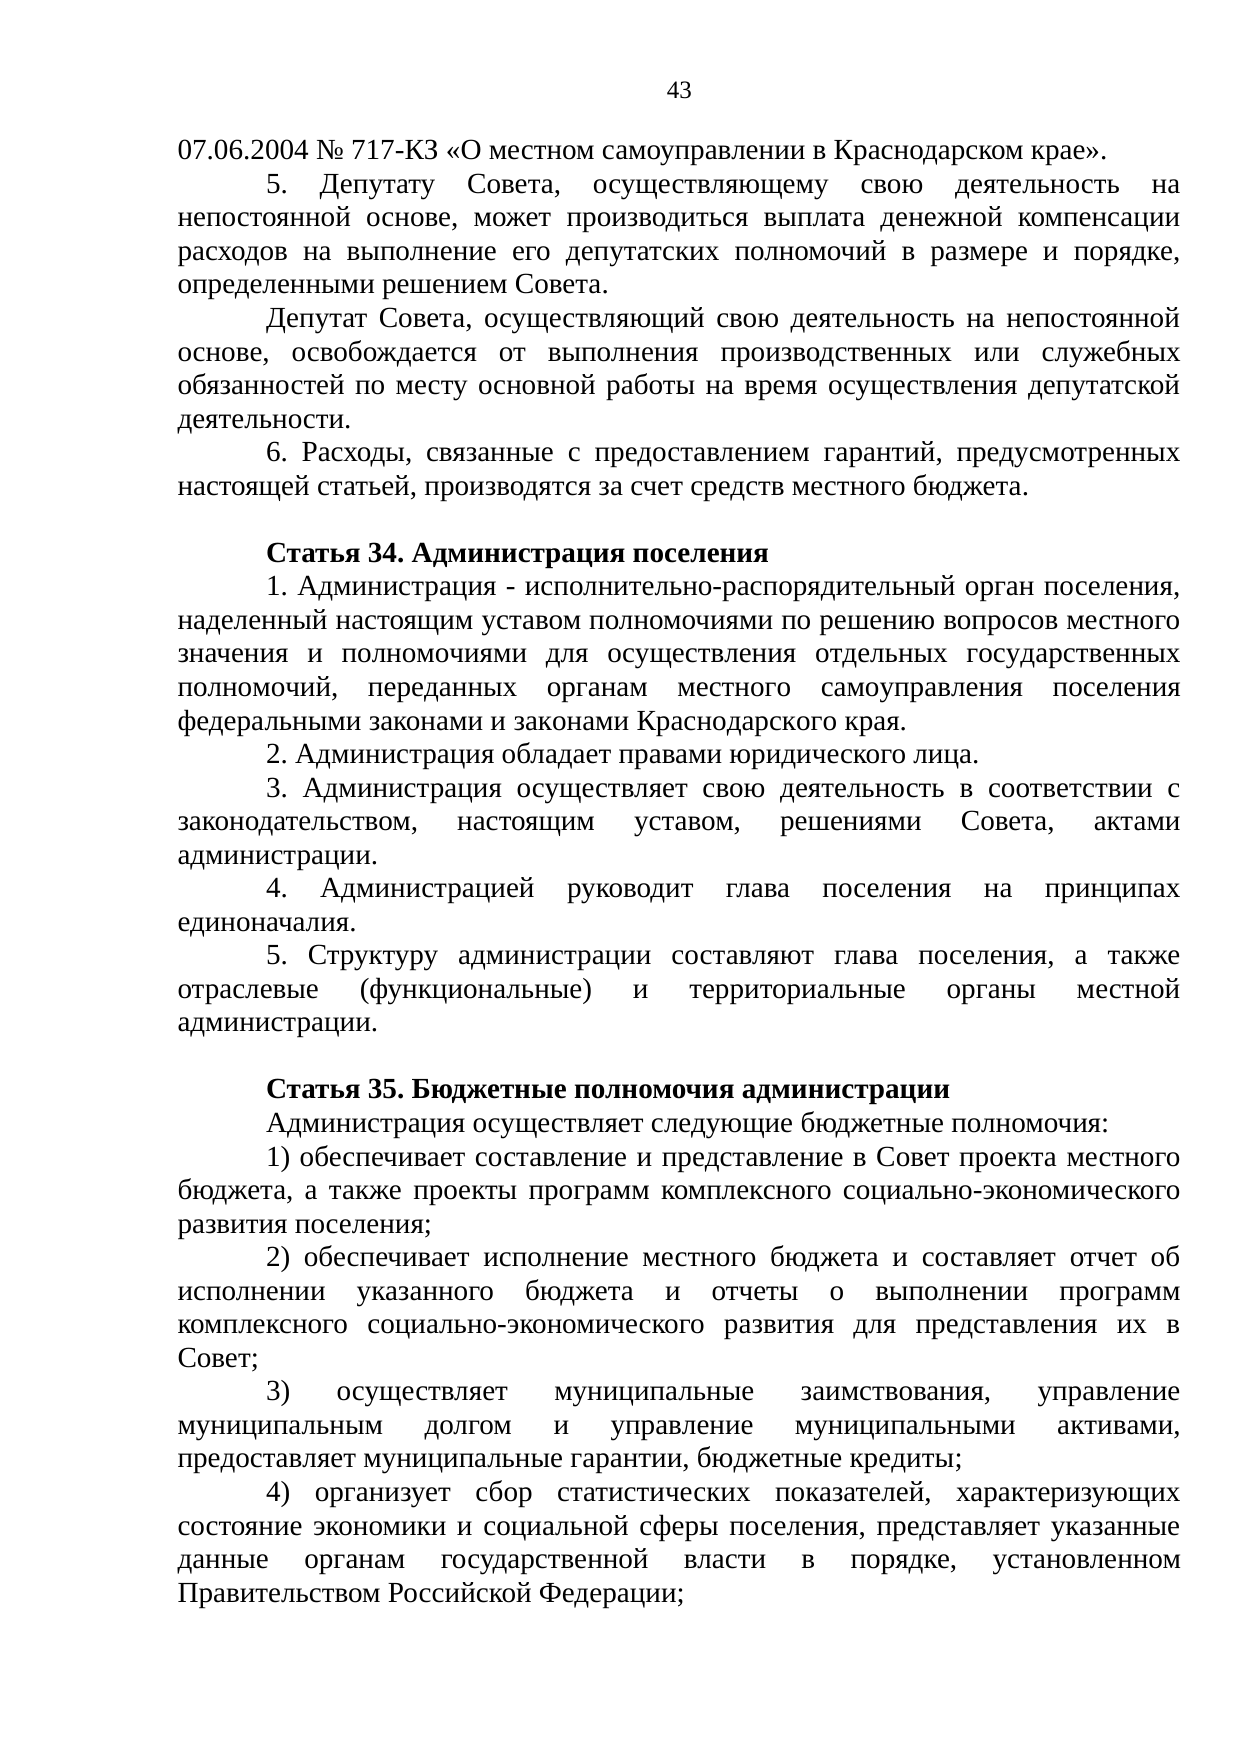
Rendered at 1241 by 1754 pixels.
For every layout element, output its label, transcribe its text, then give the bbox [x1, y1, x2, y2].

text 4. Администрацией руководит глава поселения на принципах единоначалия. [177, 870, 1181, 937]
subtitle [177, 132, 1181, 166]
text 3. Администрация осуществляет свою деятельность в соответствии с законодательством, настоящим уставом, решениями Совета, актами администрации. [177, 770, 1181, 870]
subtitle 6. Расходы, связанные с предоставлением гарантий, предусмотренных настоящей статьей, производятся за счет средств местного бюджета. [177, 434, 1181, 501]
text 2. Администрация обладает правами юридического лица. [177, 736, 1181, 770]
text 2) обеспечивает исполнение местного бюджета и составляет отчет об исполнении указанного бюджета и отчеты о выполнении программ комплексного социально-экономического развития для представления их в Совет; [177, 1239, 1181, 1373]
text Статья 34. Администрация поселения [177, 535, 1181, 568]
text 3) осуществляет муниципальные заимствования, управление муниципальным долгом и управление муниципальными активами, предоставляет муниципальные гарантии, бюджетные кредиты; [177, 1373, 1181, 1474]
text 1) обеспечивает составление и представление в Совет проекта местного бюджета, а также проекты программ комплексного социально-экономического развития поселения; [177, 1139, 1181, 1239]
subtitle Депутат Совета, осуществляющий свою деятельность на непостоянной основе, освобождается от выполнения производственных или служебных обязанностей по месту основной работы на время осуществления депутатской деятельности. [177, 300, 1181, 434]
text Администрация осуществляет следующие бюджетные полномочия: [177, 1105, 1181, 1139]
text 5. Структуру администрации составляют глава поселения, а также отраслевые (функциональные) и территориальные органы местной администрации. [177, 937, 1181, 1038]
subtitle 5. Депутату Совета, осуществляющему свою деятельность на непостоянной основе, может производиться выплата денежной компенсации расходов на выполнение его депутатских полномочий в размере и порядке, определенными решением Совета. [177, 166, 1181, 300]
text 1. Администрация - исполнительно-распорядительный орган поселения, наделенный настоящим уставом полномочиями по решению вопросов местного значения и полномочиями для осуществления отдельных государственных полномочий, переданных органам местного самоуправления поселения федеральными законами и законами Краснодарского края. [177, 568, 1181, 736]
text 4) организует сбор статистических показателей, характеризующих состояние экономики и социальной сферы поселения, представляет указанные данные органам государственной власти в порядке, установленном Правительством Российской Федерации; [177, 1474, 1181, 1608]
text Статья 35. Бюджетные полномочия администрации [177, 1072, 1181, 1105]
